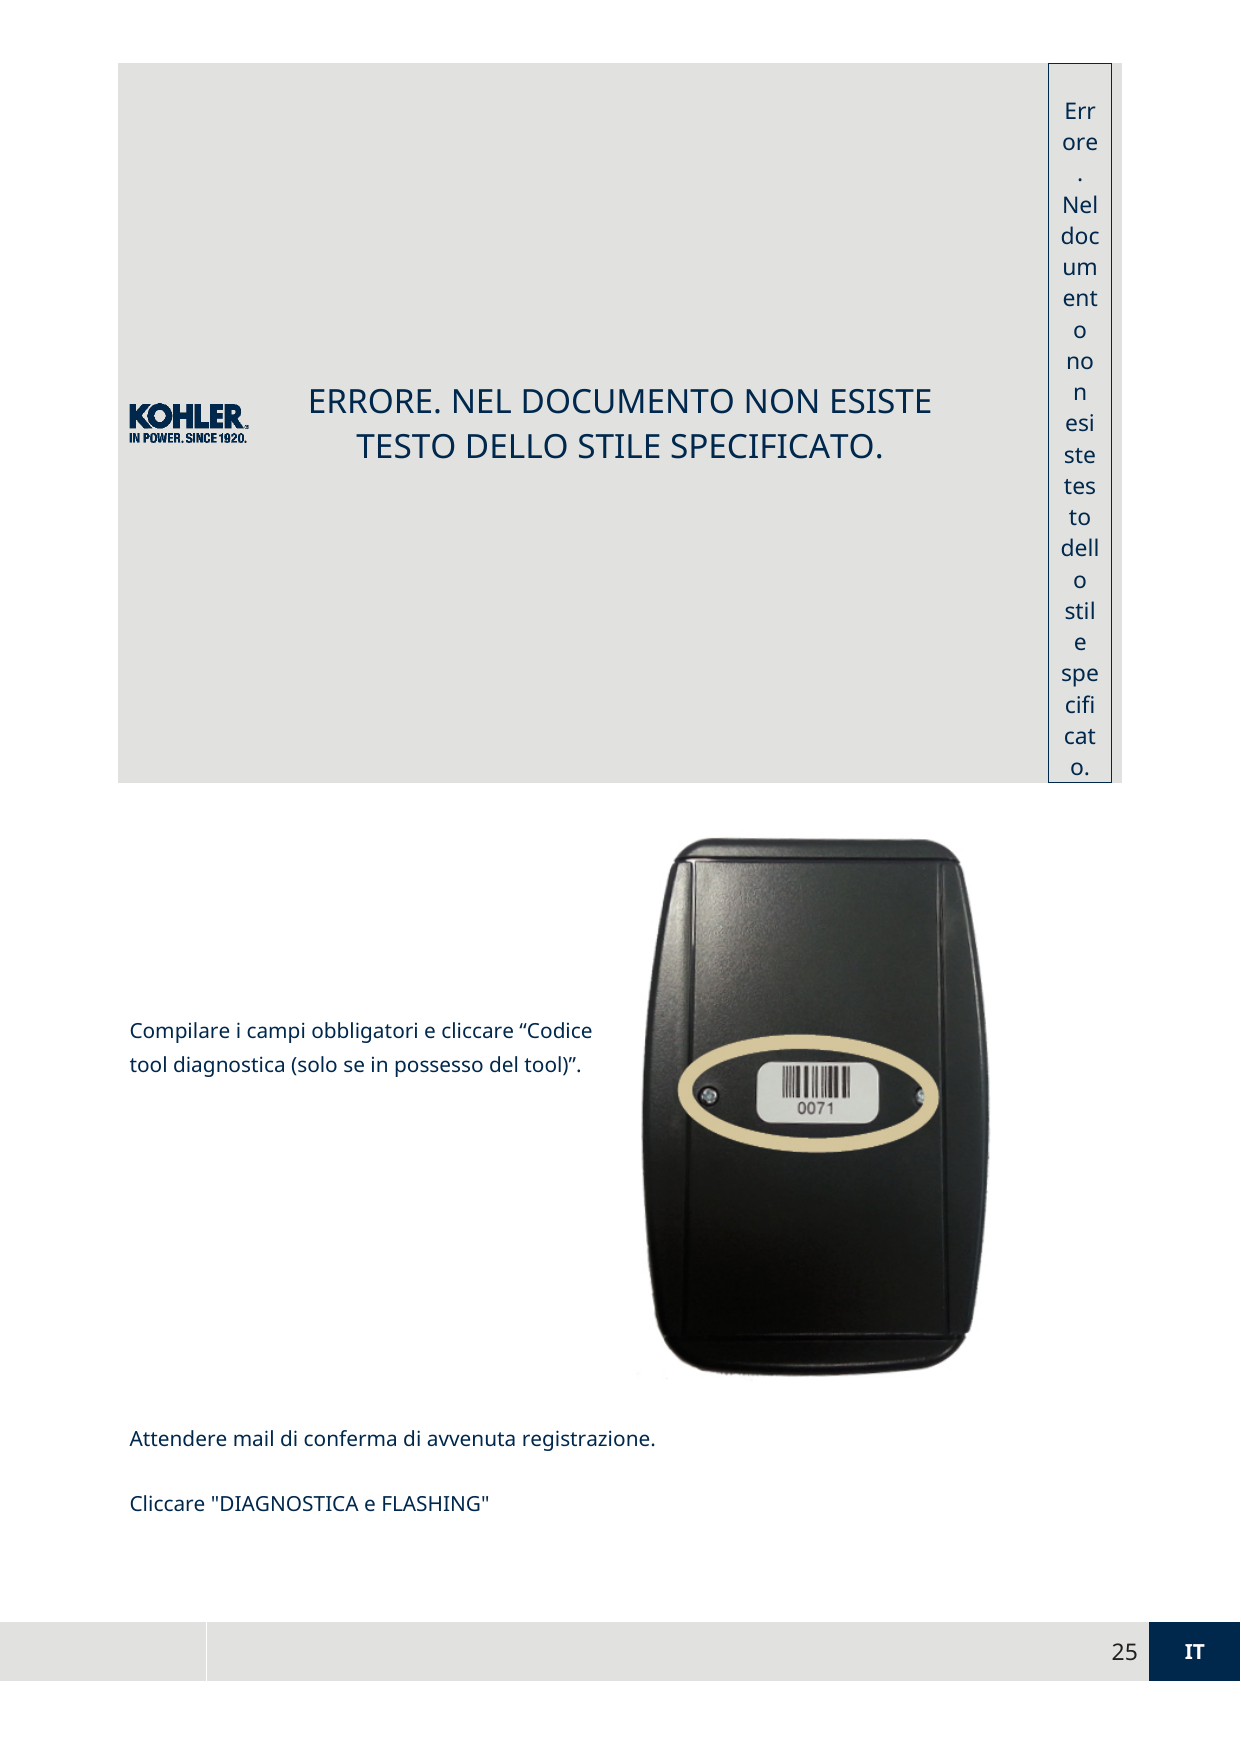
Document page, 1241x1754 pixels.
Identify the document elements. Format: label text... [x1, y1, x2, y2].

table_cell Cliccare "DIAGNOSTICA e FLASHING" Cliccare "TOOL DIAGNOSTICO DIAGBOX" Scaricare da i-service Setup DiagBox.exe e cliccare "Salva file". Cliccare su "Esegui". Attenzione Nel caso si dovesse eseguire l'aggiornamento del software, è possibile: - disinstallare la versione precedente e installare la più recente tramite la procedura guidata, oppure; - lanciare direttamente la procedura guidata d'installazione del nuovo software (cliccare su "Modify" quando richiesto) [118, 1471, 1122, 1567]
table_cell [620, 815, 1122, 1406]
table_cell Attendere mail di conferma di avvenuta registrazione. [118, 1406, 1122, 1471]
picture [129, 403, 249, 443]
picture [631, 830, 1000, 1391]
table_cell Compilare i campi obbligatori e cliccare “Codice tool diagnostica (solo se in possesso del tool)”. [118, 815, 620, 1406]
